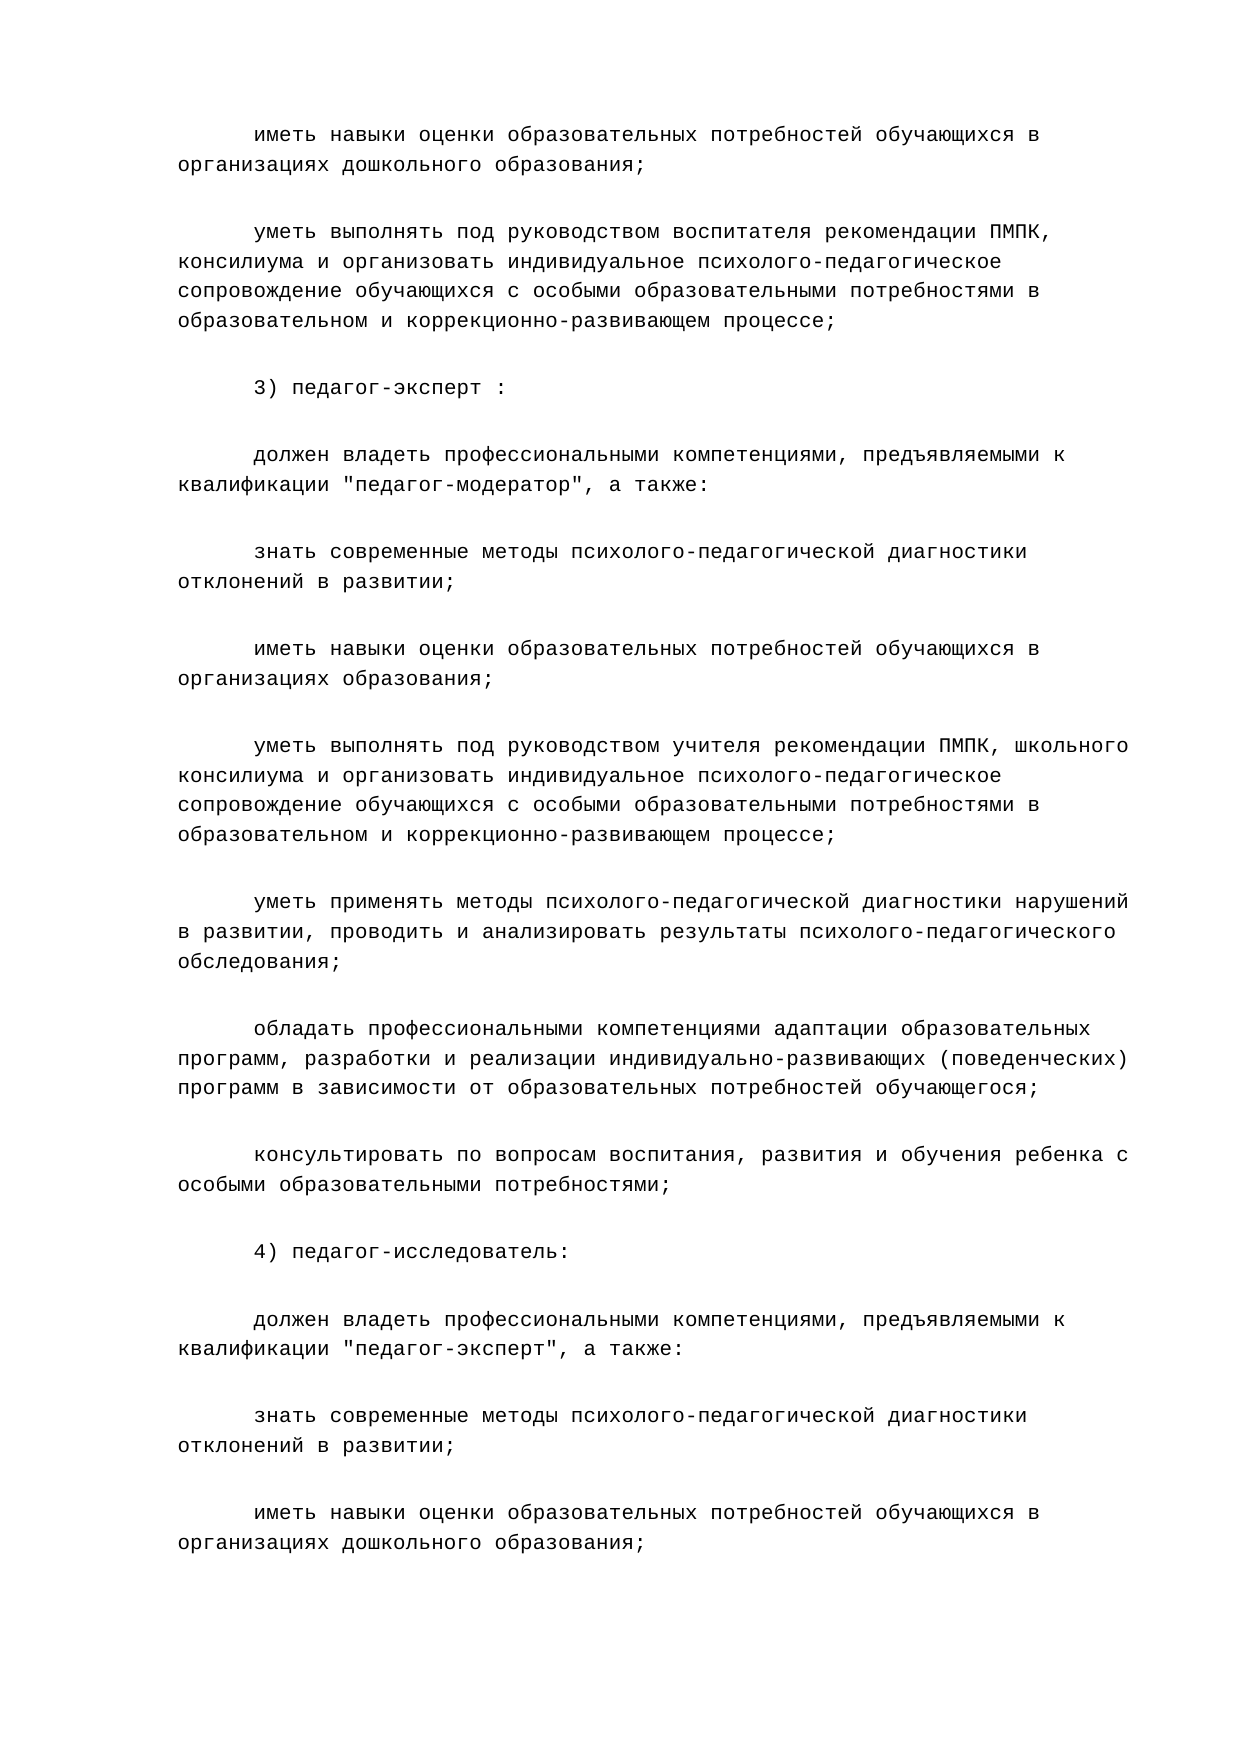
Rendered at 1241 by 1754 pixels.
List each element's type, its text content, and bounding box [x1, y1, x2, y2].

text знать современные методы психолого-педагогической диагностики отклонений в развитии; [177, 1399, 1152, 1459]
text консультировать по вопросам воспитания, развития и обучения ребенка с особыми образовательными потребностями; [177, 1138, 1152, 1198]
text иметь навыки оценки образовательных потребностей обучающихся в организациях образования; [177, 632, 1152, 692]
text должен владеть профессиональными компетенциями, предъявляемыми к квалификации "педагог-эксперт", а также: [177, 1302, 1152, 1362]
text уметь выполнять под руководством воспитателя рекомендации ПМПК, консилиума и организовать индивидуальное психолого-педагогическое сопровождение обучающихся с особыми образовательными потребностями в образовательном и коррекционно-развивающем процессе; [177, 215, 1152, 334]
text обладать профессиональными компетенциями адаптации образовательных программ, разработки и реализации индивидуально-развивающих (поведенческих) программ в зависимости от образовательных потребностей обучающегося; [177, 1012, 1152, 1101]
text уметь выполнять под руководством учителя рекомендации ПМПК, школьного консилиума и организовать индивидуальное психолого-педагогическое сопровождение обучающихся с особыми образовательными потребностями в образовательном и коррекционно-развивающем процессе; [177, 729, 1152, 848]
text должен владеть профессиональными компетенциями, предъявляемыми к квалификации "педагог-модератор", а также: [177, 438, 1152, 498]
text иметь навыки оценки образовательных потребностей обучающихся в организациях дошкольного образования; [177, 1496, 1152, 1556]
text знать современные методы психолого-педагогической диагностики отклонений в развитии; [177, 535, 1152, 595]
text 4) педагог-исследователь: [177, 1235, 1152, 1265]
text 3) педагог-эксперт : [177, 371, 1152, 401]
text уметь применять методы психолого-педагогической диагностики нарушений в развитии, проводить и анализировать результаты психолого-педагогического обследования; [177, 885, 1152, 974]
text иметь навыки оценки образовательных потребностей обучающихся в организациях дошкольного образования; [177, 118, 1152, 177]
